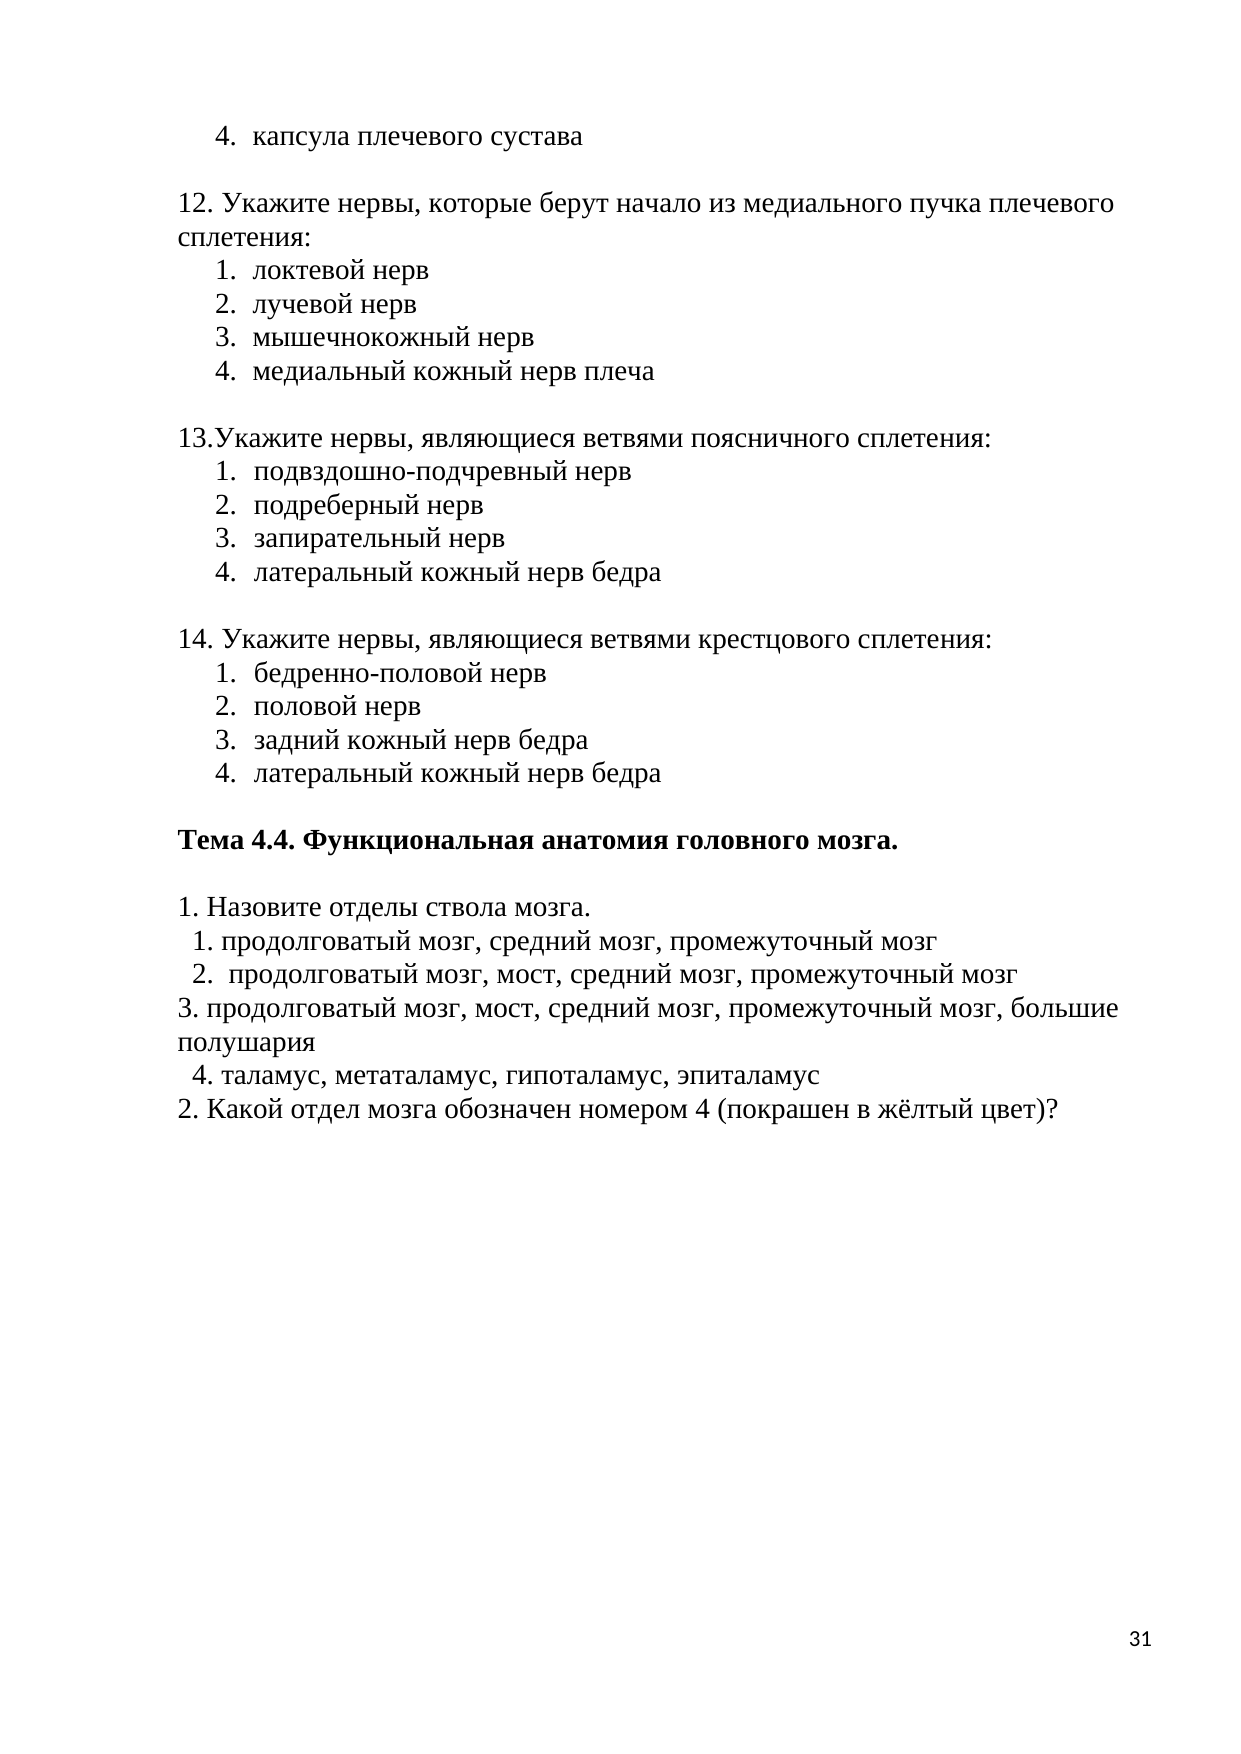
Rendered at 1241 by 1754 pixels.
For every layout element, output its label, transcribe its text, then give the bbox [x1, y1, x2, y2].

list лучевой нерв [215, 286, 1152, 319]
list подреберный нерв [215, 487, 1152, 521]
text 2. Какой отдел мозга обозначен номером 4 (покрашен в жёлтый цвет)? [177, 1091, 1152, 1124]
text 14. Укажите нервы, являющиеся ветвями крестцового сплетения: [177, 621, 1152, 655]
list бедренно-половой нерв [215, 655, 1152, 688]
list запирательный нерв [215, 521, 1152, 554]
list капсула плечевого сустава [215, 118, 1152, 152]
text 1. продолговатый мозг, средний мозг, промежуточный мозг [177, 923, 1152, 957]
text Тема 4.4. Функциональная анатомия головного мозга. [177, 822, 1152, 856]
list мышечнокожный нерв [215, 319, 1152, 353]
list половой нерв [215, 688, 1152, 722]
text 3. продолговатый мозг, мост, средний мозг, промежуточный мозг, большие полушария [177, 990, 1152, 1057]
text 2. продолговатый мозг, мост, средний мозг, промежуточный мозг [177, 957, 1152, 990]
list латеральный кожный нерв бедра [215, 554, 1152, 588]
text 12. Укажите нервы, которые берут начало из медиального пучка плечевого сплетения: [177, 185, 1152, 252]
text 13.Укажите нервы, являющиеся ветвями поясничного сплетения: [177, 420, 1152, 453]
list подвздошно-подчревный нерв [215, 453, 1152, 487]
text 1. Назовите отделы ствола мозга. [177, 889, 1152, 923]
list медиальный кожный нерв плеча [215, 353, 1152, 386]
text 4. таламус, метаталамус, гипоталамус, эпиталамус [177, 1057, 1152, 1091]
list локтевой нерв [215, 252, 1152, 286]
list латеральный кожный нерв бедра [215, 755, 1152, 789]
list задний кожный нерв бедра [215, 722, 1152, 755]
